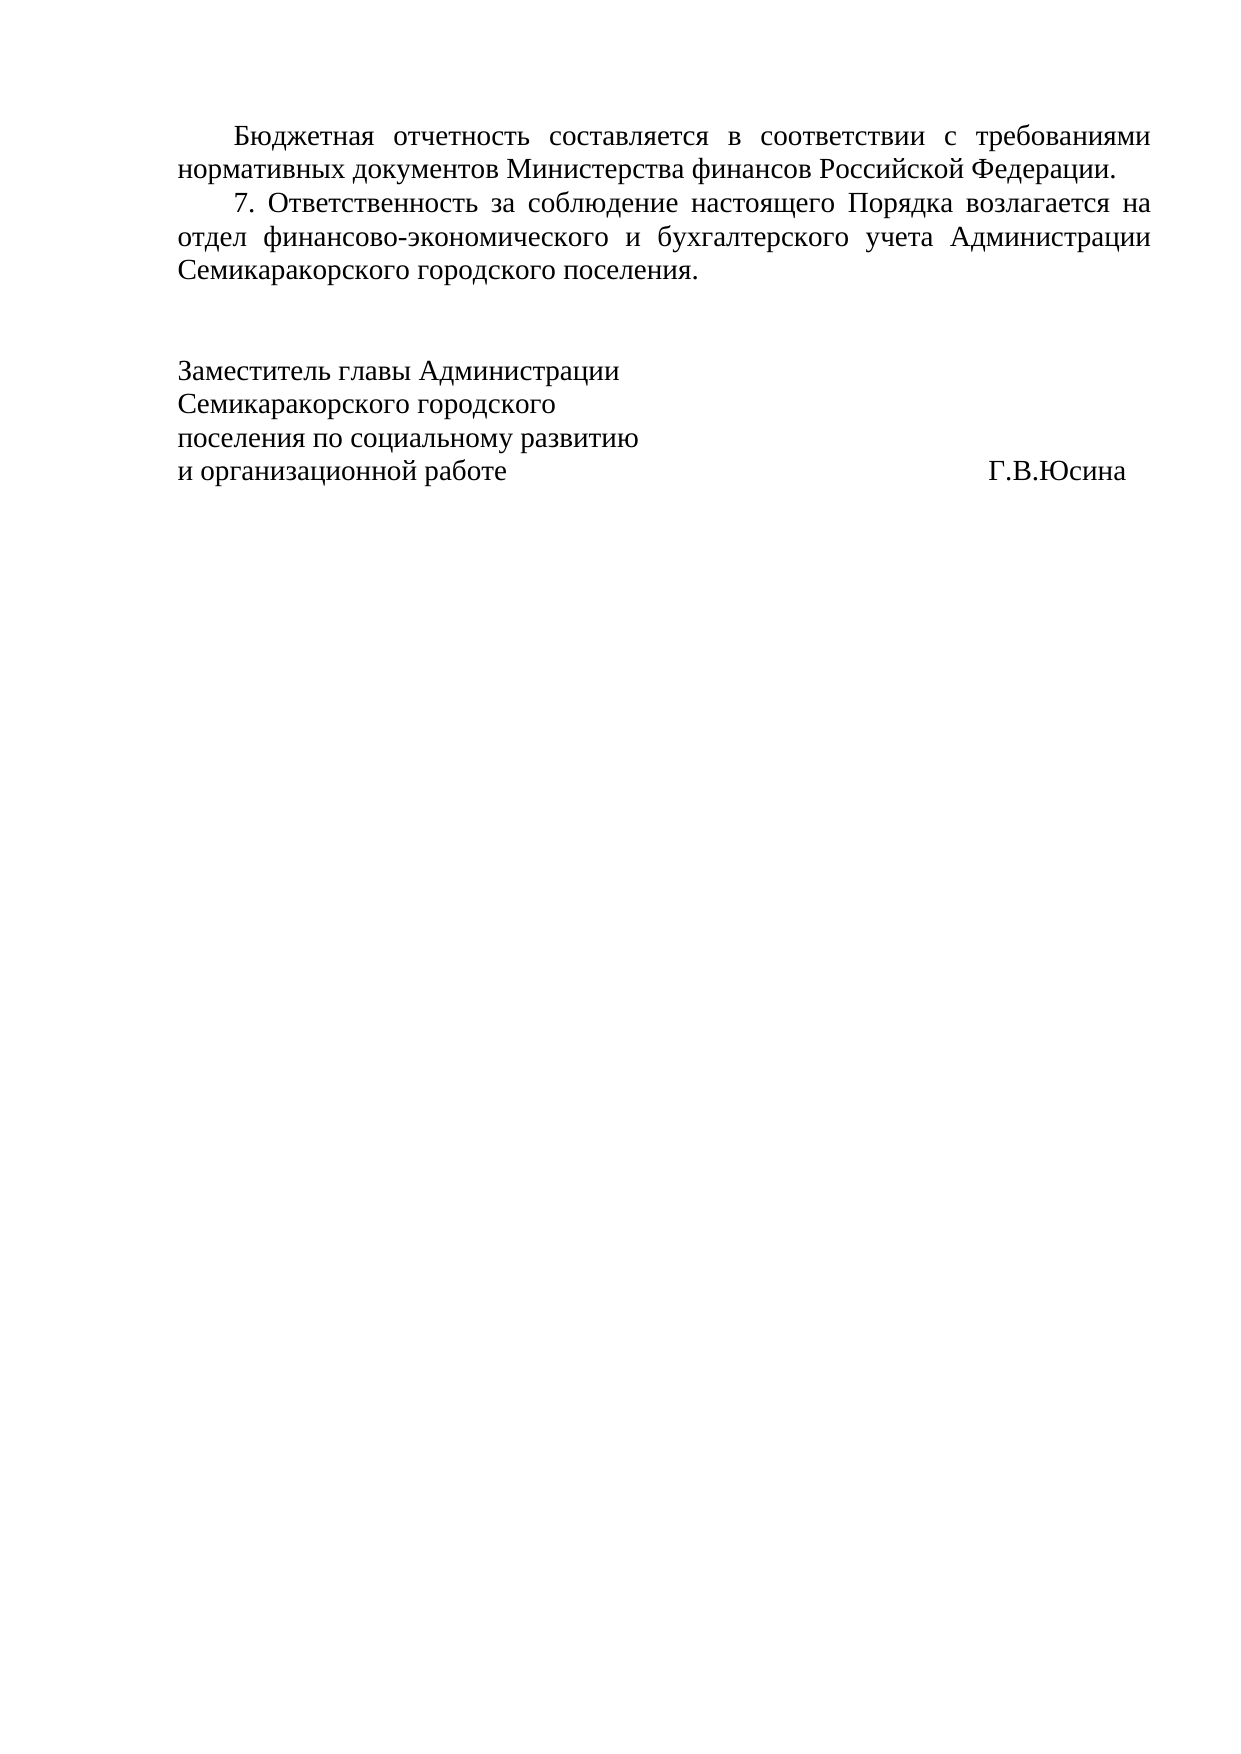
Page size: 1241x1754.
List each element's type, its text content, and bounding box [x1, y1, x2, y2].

text поселения по социальному развитию [177, 420, 1152, 453]
text Семикаракорского городского [177, 386, 1152, 420]
text и организационной работе Г.В.Юсина [177, 453, 1152, 487]
text Бюджетная отчетность составляется в соответствии с требованиями нормативных документов Министерства финансов Российской Федерации. [177, 118, 1152, 185]
text Заместитель главы Администрации [177, 353, 1152, 386]
text 7. Ответственность за соблюдение настоящего Порядка возлагается на отдел финансово-экономического и бухгалтерского учета Администрации Семикаракорского городского поселения. [177, 185, 1152, 286]
